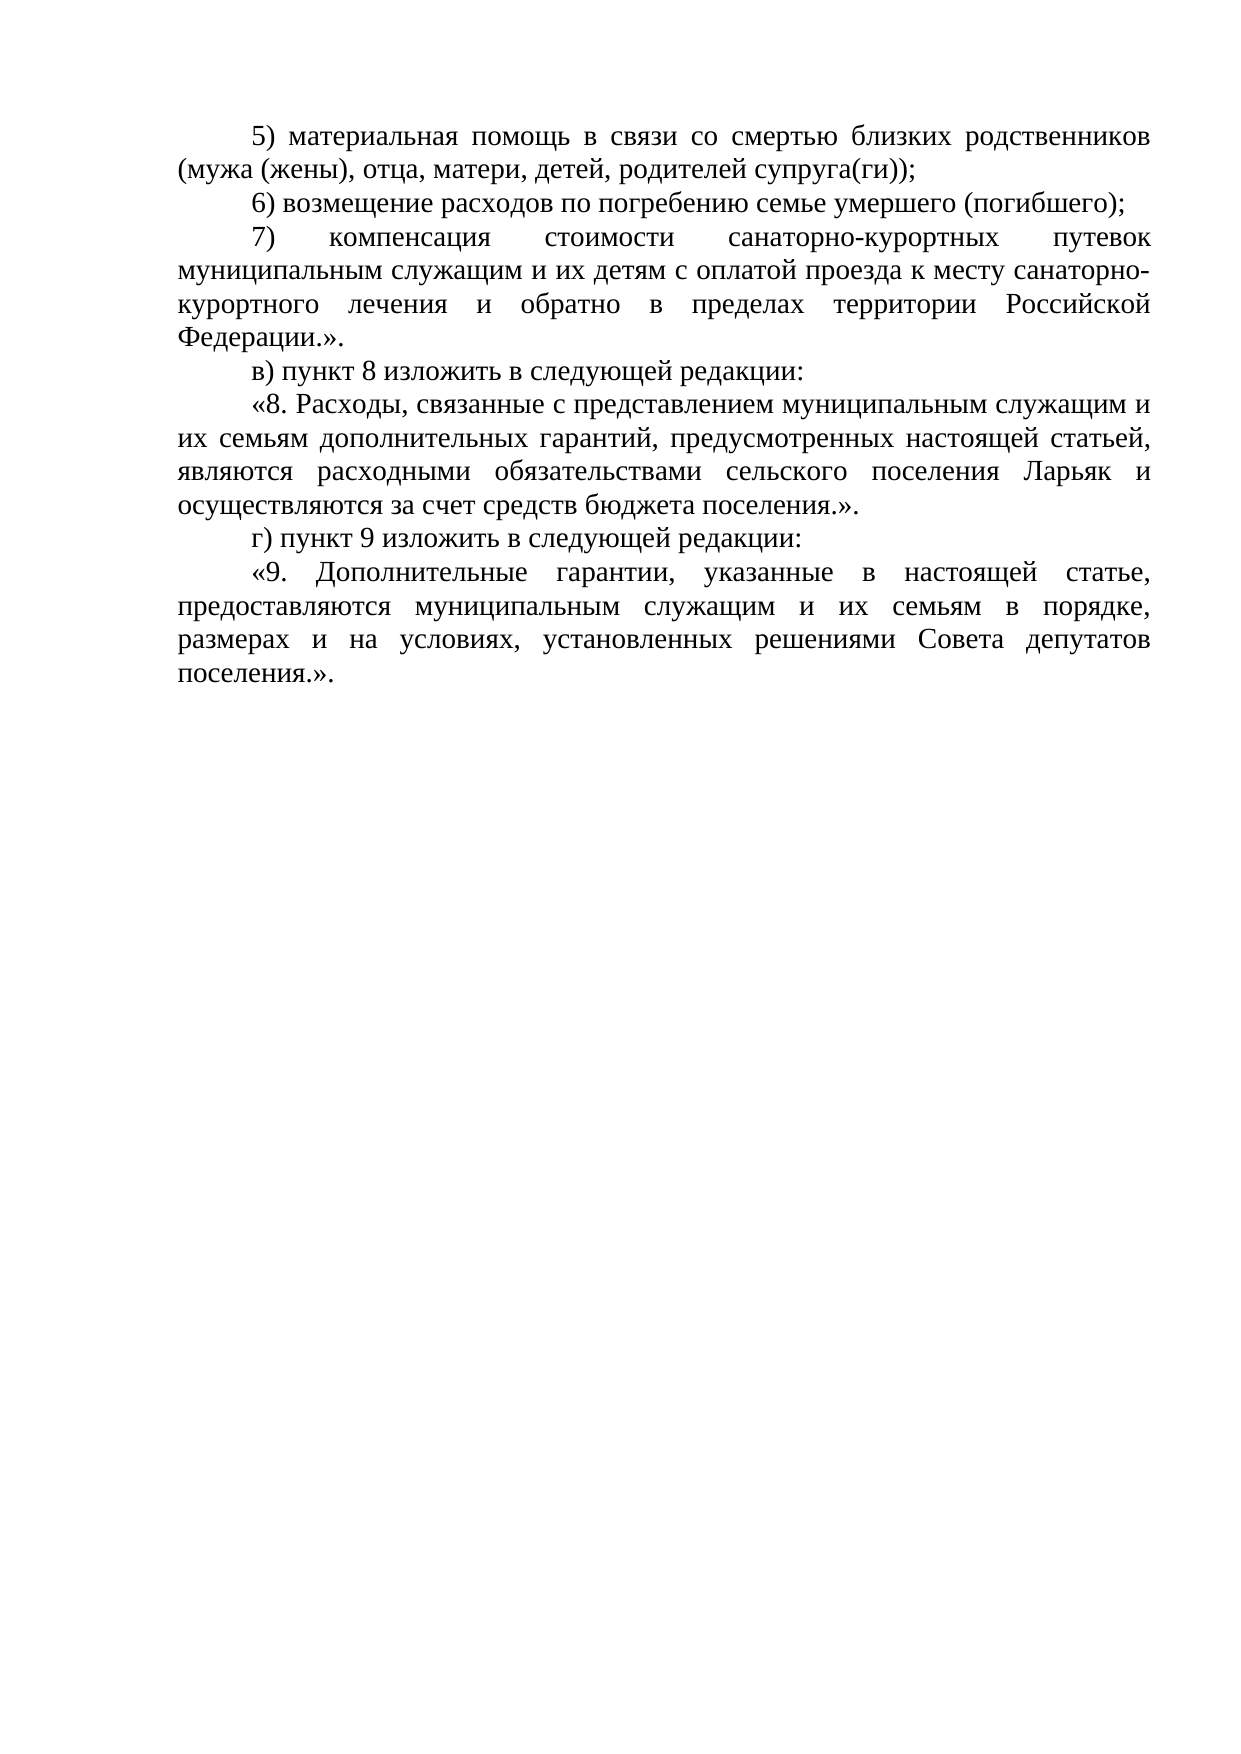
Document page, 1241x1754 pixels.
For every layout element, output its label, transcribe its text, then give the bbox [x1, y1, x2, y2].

text «8. Расходы, связанные с представлением муниципальным служащим и их семьям дополнительных гарантий, предусмотренных настоящей статьей, являются расходными обязательствами сельского поселения Ларьяк и осуществляются за счет средств бюджета поселения.». [177, 386, 1152, 521]
text «9. Дополнительные гарантии, указанные в настоящей статье, предоставляются муниципальным служащим и их семьям в порядке, размерах и на условиях, установленных решениями Совета депутатов поселения.». [177, 554, 1152, 688]
text 7) компенсация стоимости санаторно-курортных путевок муниципальным служащим и их детям с оплатой проезда к месту санаторно-курортного лечения и обратно в пределах территории Российской Федерации.». [177, 219, 1152, 353]
text 6) возмещение расходов по погребению семье умершего (погибшего); [177, 185, 1152, 219]
text г) пункт 9 изложить в следующей редакции: [177, 521, 1152, 554]
text в) пункт 8 изложить в следующей редакции: [177, 353, 1152, 386]
text 5) материальная помощь в связи со смертью близких родственников (мужа (жены), отца, матери, детей, родителей супруга(ги)); [177, 118, 1152, 185]
